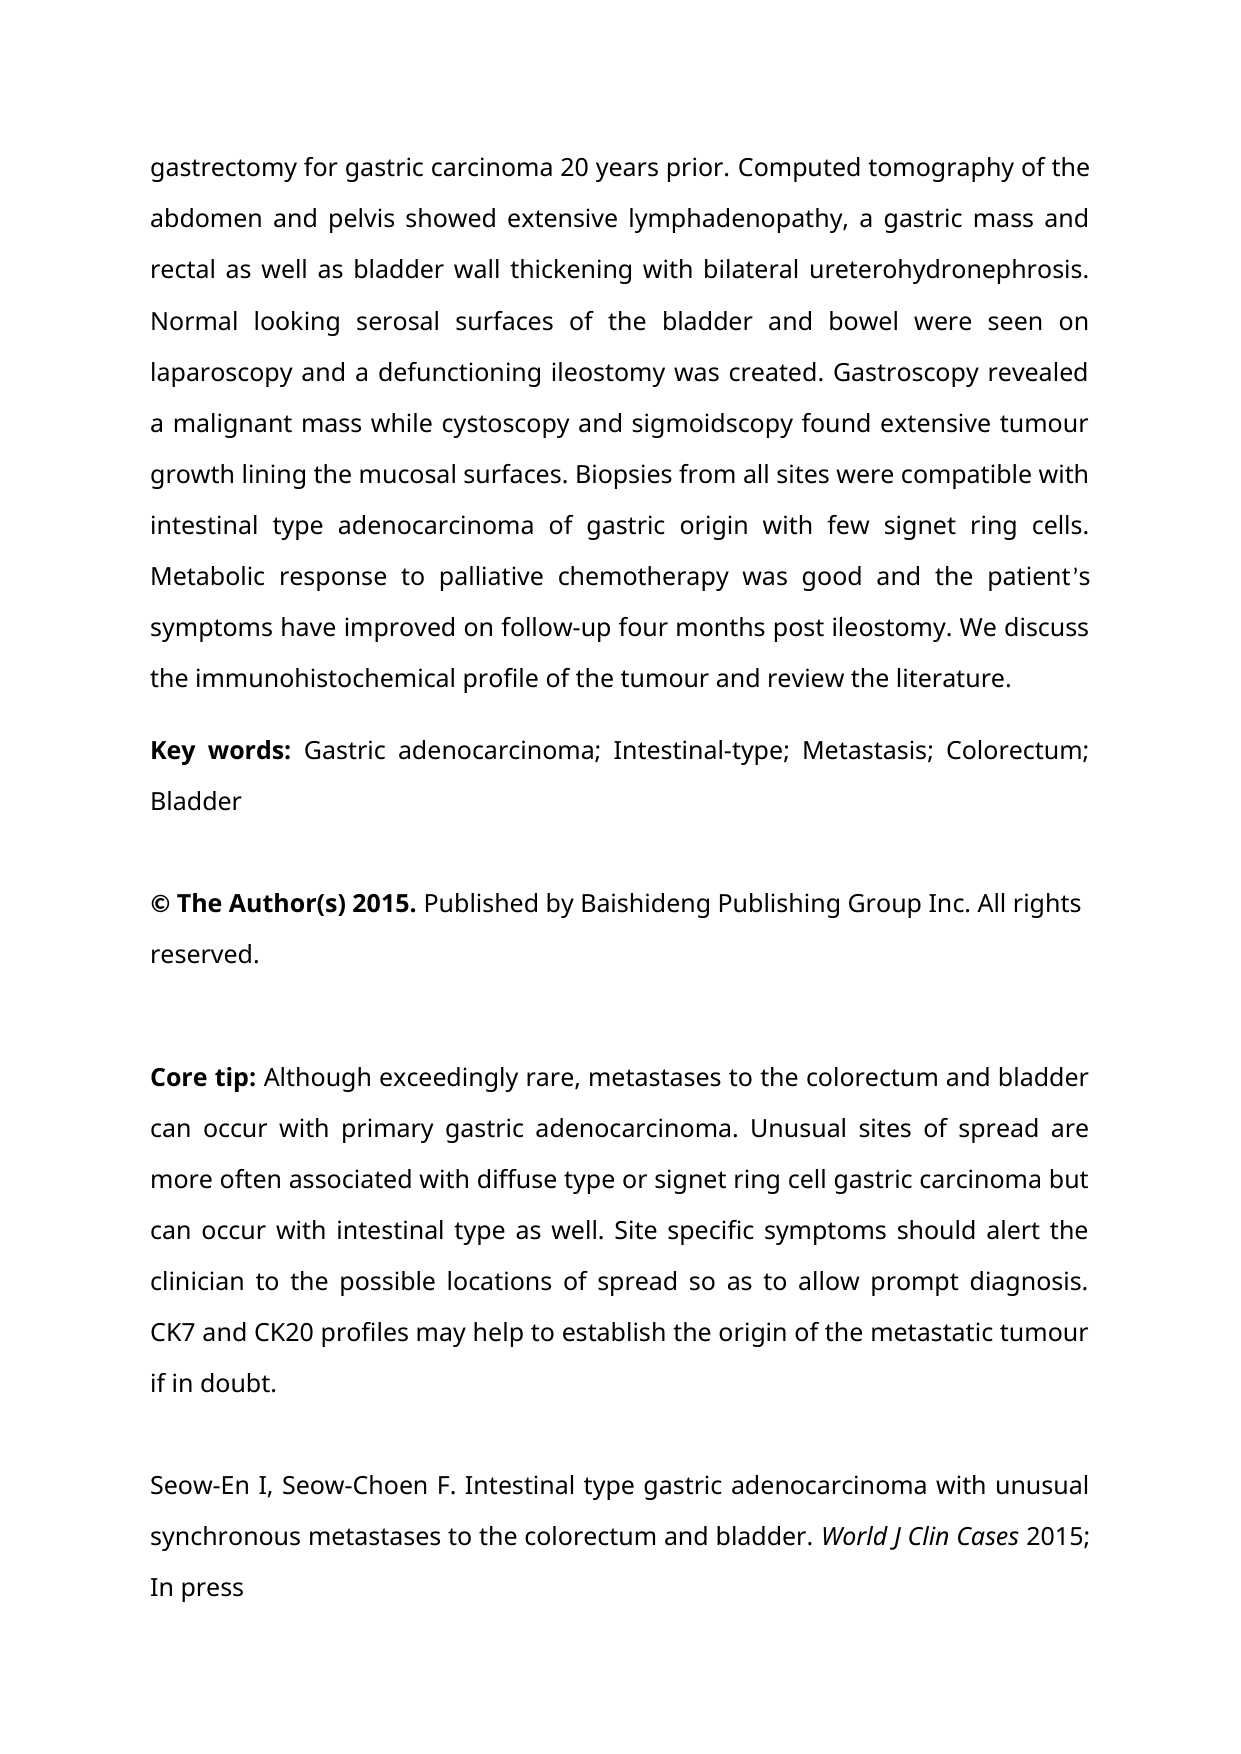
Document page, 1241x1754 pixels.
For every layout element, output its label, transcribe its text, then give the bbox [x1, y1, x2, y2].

text Key words: Gastric adenocarcinoma; Intestinal-type; Metastasis; Colorectum; Bladder [150, 732, 1090, 817]
text © The Author(s) 2015. Published by Baishideng Publishing Group Inc. All rights reserved. [150, 885, 1090, 971]
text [150, 150, 1090, 694]
text Core tip: Although exceedingly rare, metastases to the colorectum and bladder can occur with primary gastric adenocarcinoma. Unusual sites of spread are more often associated with diffuse type or signet ring cell gastric carcinoma but can occur with intestinal type as well. Site specific symptoms should alert the clinician to the possible locations of spread so as to allow prompt diagnosis. CK7 and CK20 profiles may help to establish the origin of the metastatic tumour if in doubt. [150, 1059, 1090, 1400]
text Seow-En I, Seow-Choen F. Intestinal type gastric adenocarcinoma with unusual synchronous metastases to the colorectum and bladder. World J Clin Cases 2015; In press [150, 1468, 1090, 1604]
